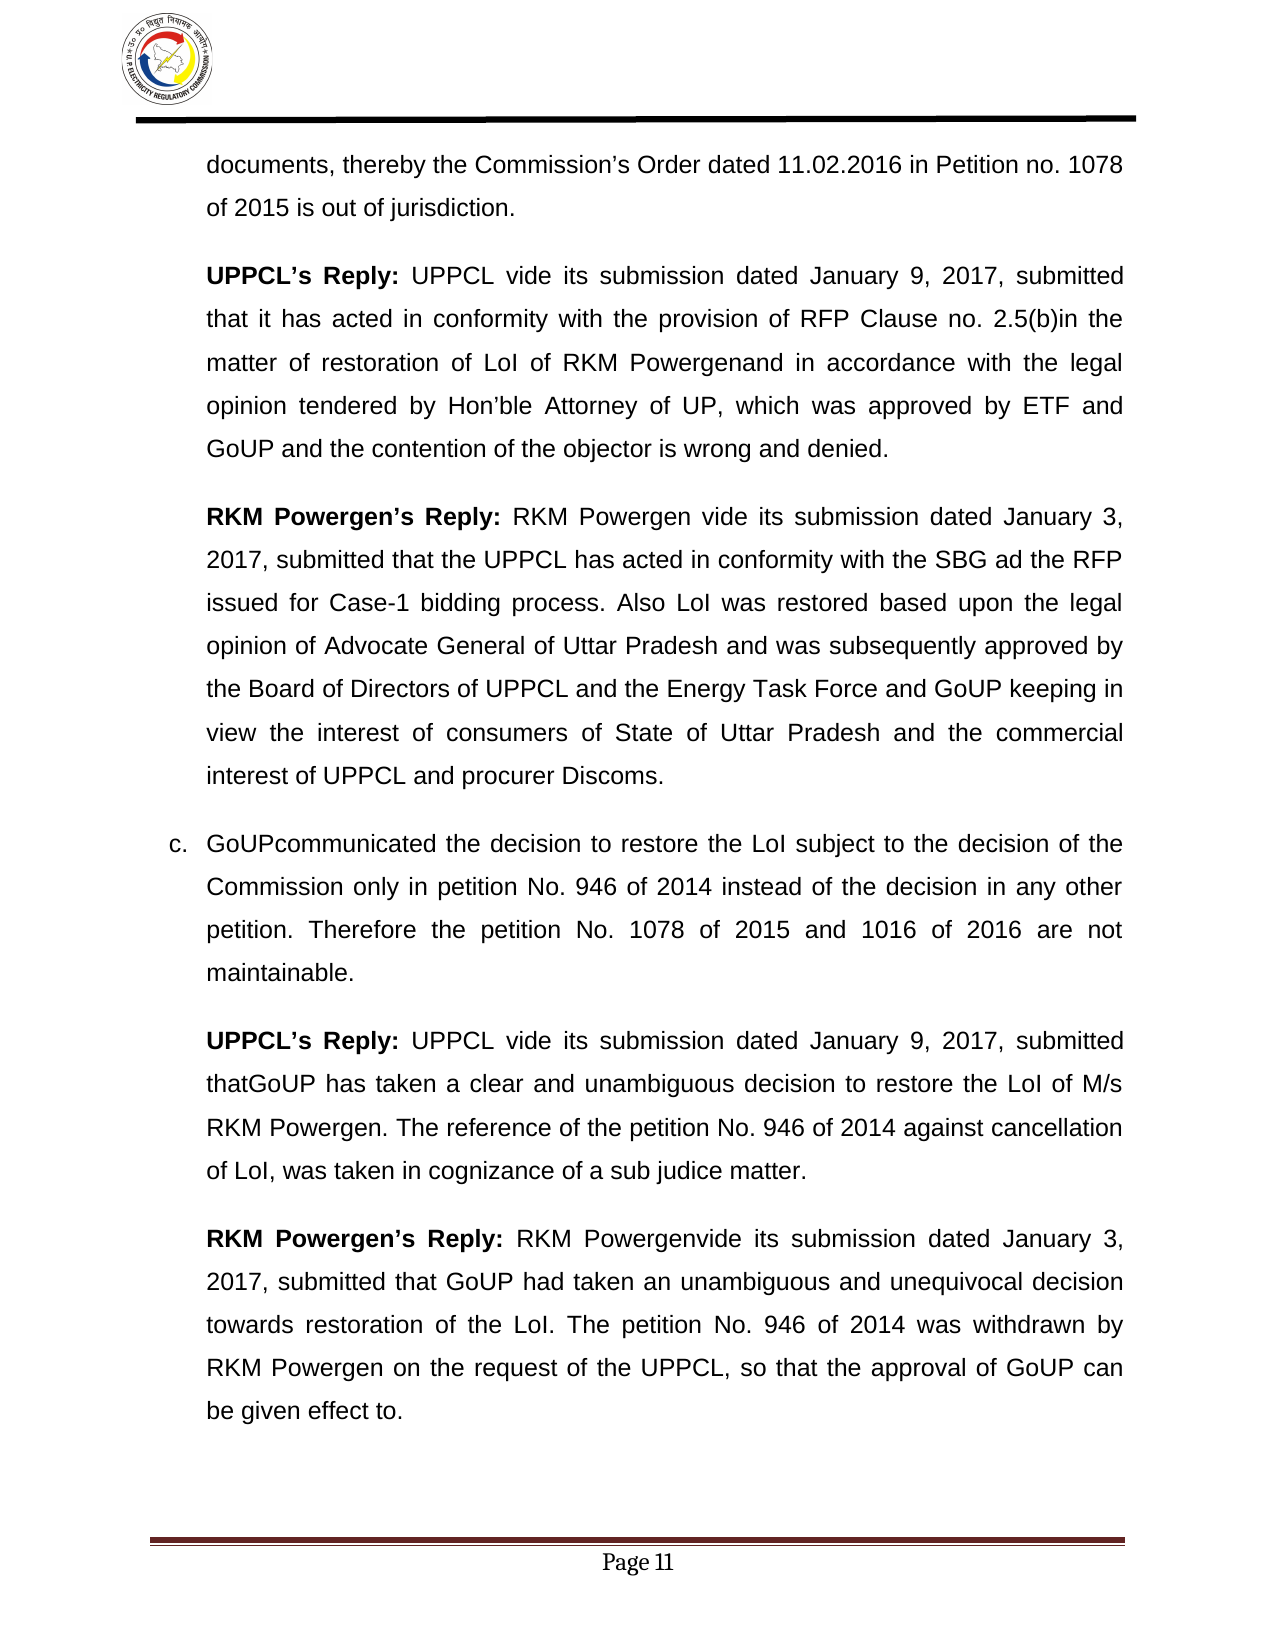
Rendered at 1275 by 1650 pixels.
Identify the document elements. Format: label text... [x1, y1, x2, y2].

list RKM Powergen’s Reply: RKM Powergenvide its submission dated January 3, 2017, submitted that GoUP had taken an unambiguous and unequivocal decision towards restoration of the LoI. The petition No. 946 of 2014 was withdrawn by RKM Powergen on the request of the UPPCL, so that the approval of GoUP can be given effect to. [206, 1224, 1125, 1425]
list UPPCL’s Reply: UPPCL vide its submission dated January 9, 2017, submitted thatGoUP has taken a clear and unambiguous decision to restore the LoI of M/s RKM Powergen. The reference of the petition No. 946 of 2014 against cancellation of LoI, was taken in cognizance of a sub judice matter. [206, 1026, 1125, 1184]
list GoUPcommunicated the decision to restore the LoI subject to the decision of the Commission only in petition No. 946 of 2014 instead of the decision in any other petition. Therefore the petition No. 1078 of 2015 and 1016 of 2016 are not maintainable. [169, 829, 1125, 987]
list UPPCL’s Reply: UPPCL vide its submission dated January 9, 2017, submitted that it has acted in conformity with the provision of RFP Clause no. 2.5(b)in the matter of restoration of LoI of RKM Powergenand in accordance with the legal opinion tendered by Hon’ble Attorney of UP, which was approved by ETF and GoUP and the contention of the objector is wrong and denied. [206, 261, 1125, 462]
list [169, 150, 1125, 222]
picture [121, 13, 213, 105]
list RKM Powergen’s Reply: RKM Powergen vide its submission dated January 3, 2017, submitted that the UPPCL has acted in conformity with the SBG ad the RFP issued for Case-1 bidding process. Also LoI was restored based upon the legal opinion of Advocate General of Uttar Pradesh and was subsequently approved by the Board of Directors of UPPCL and the Energy Task Force and GoUP keeping in view the interest of consumers of State of Uttar Pradesh and the commercial interest of UPPCL and procurer Discoms. [206, 502, 1125, 789]
